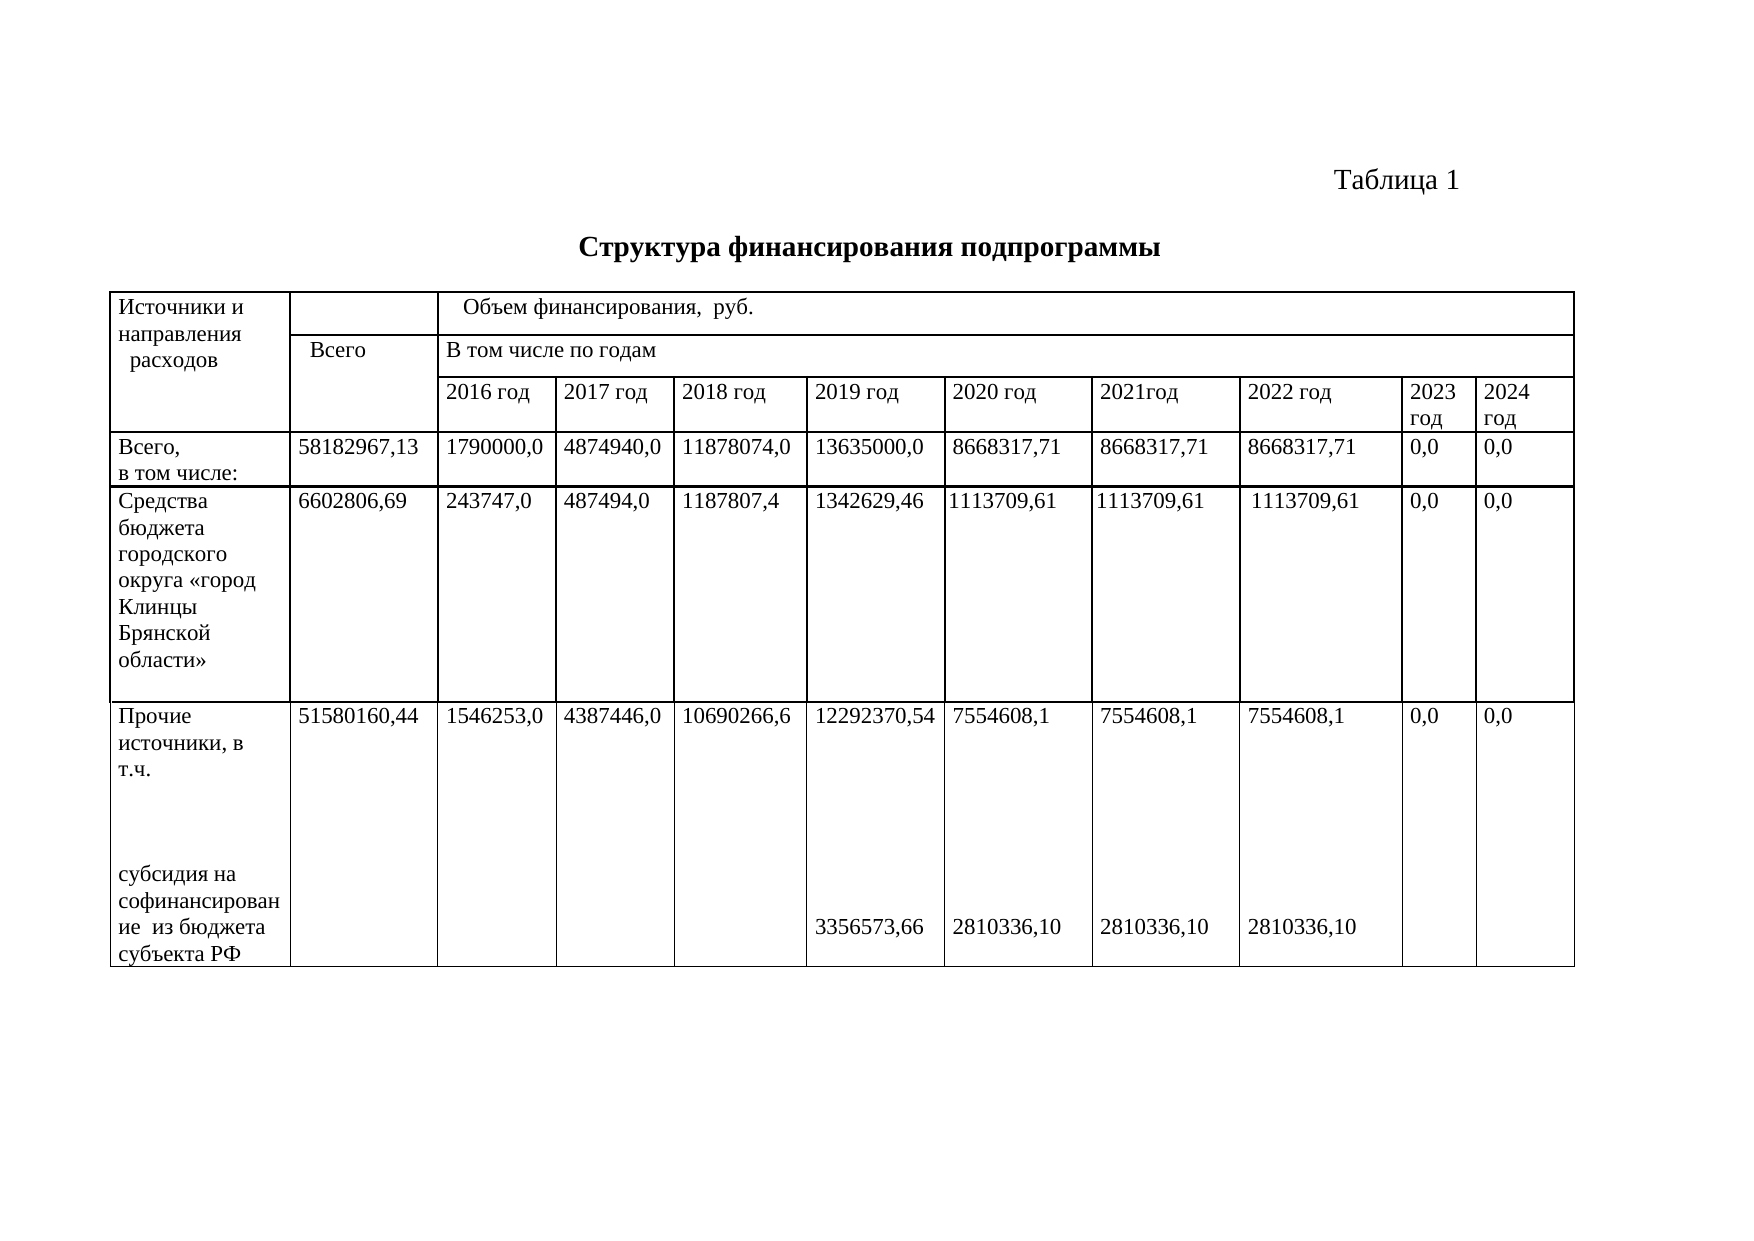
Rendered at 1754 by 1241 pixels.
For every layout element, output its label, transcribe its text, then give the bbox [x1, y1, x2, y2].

table_cell 7554608,1 2810336,10 [945, 703, 1092, 966]
table_cell 12292370,54 3356573,66 [807, 703, 944, 966]
table_cell 8668317,71 [946, 433, 1091, 485]
table_cell Прочие источники, в т.ч. субсидия на софинансирование из бюджета субъекта РФ [111, 702, 290, 966]
table_cell 1113709,61 [1241, 488, 1401, 701]
table_cell 8668317,71 [1241, 433, 1401, 485]
table_cell В том числе по годам [439, 336, 1573, 376]
table_cell 0,0 [1403, 703, 1476, 966]
table_cell 0,0 [1403, 433, 1475, 485]
table_cell 0,0 [1403, 488, 1475, 701]
table_header Источники и направления расходов [111, 293, 289, 431]
table_cell 1187807,4 [675, 488, 806, 701]
table_cell 2019 год [808, 378, 944, 431]
table_cell 0,0 [1477, 703, 1574, 966]
table_cell 2021год [1093, 378, 1239, 431]
text Таблица 1 [118, 162, 1621, 195]
table_cell Средства бюджета городского округа «город Клинцы Брянской области» [111, 488, 289, 701]
table_cell 2023 год [1403, 378, 1475, 431]
table_cell 243747,0 [439, 488, 555, 701]
table_cell 0,0 [1477, 433, 1573, 485]
table_cell 4387446,0 [557, 703, 674, 966]
table_cell 487494,0 [557, 488, 673, 701]
table_cell 2018 год [675, 378, 806, 431]
table_header [291, 293, 437, 333]
table_cell 1113709,61 [946, 488, 1091, 701]
table_cell 1113709,61 [1093, 488, 1239, 701]
table_cell 1342629,46 [808, 488, 944, 701]
table_cell 6602806,69 [291, 488, 437, 701]
table_cell 4874940,0 [557, 433, 673, 485]
table_cell 1790000,0 [439, 433, 555, 485]
table_cell 2017 год [557, 378, 673, 431]
table_cell 2022 год [1241, 378, 1401, 431]
table_cell Всего, в том числе: [111, 433, 289, 485]
table_cell 1546253,0 [438, 703, 556, 966]
table_cell 11878074,0 [675, 433, 806, 485]
table_cell 2020 год [946, 378, 1091, 431]
table_cell Всего [291, 336, 437, 431]
table_cell 7554608,1 2810336,10 [1093, 703, 1239, 966]
table_cell 8668317,71 [1093, 433, 1239, 485]
table_cell 0,0 [1477, 488, 1573, 701]
table_cell 2016 год [439, 378, 555, 431]
table_cell 13635000,0 [808, 433, 944, 485]
table_cell 10690266,6 [675, 703, 806, 966]
table_header Объем финансирования, руб. [439, 293, 1573, 333]
table_cell 58182967,13 [291, 433, 437, 485]
table_cell 51580160,44 [291, 703, 437, 966]
table_cell 2024 год [1477, 378, 1573, 431]
table_cell 7554608,1 2810336,10 [1240, 703, 1402, 966]
text Структура финансирования подпрограммы [118, 229, 1621, 262]
